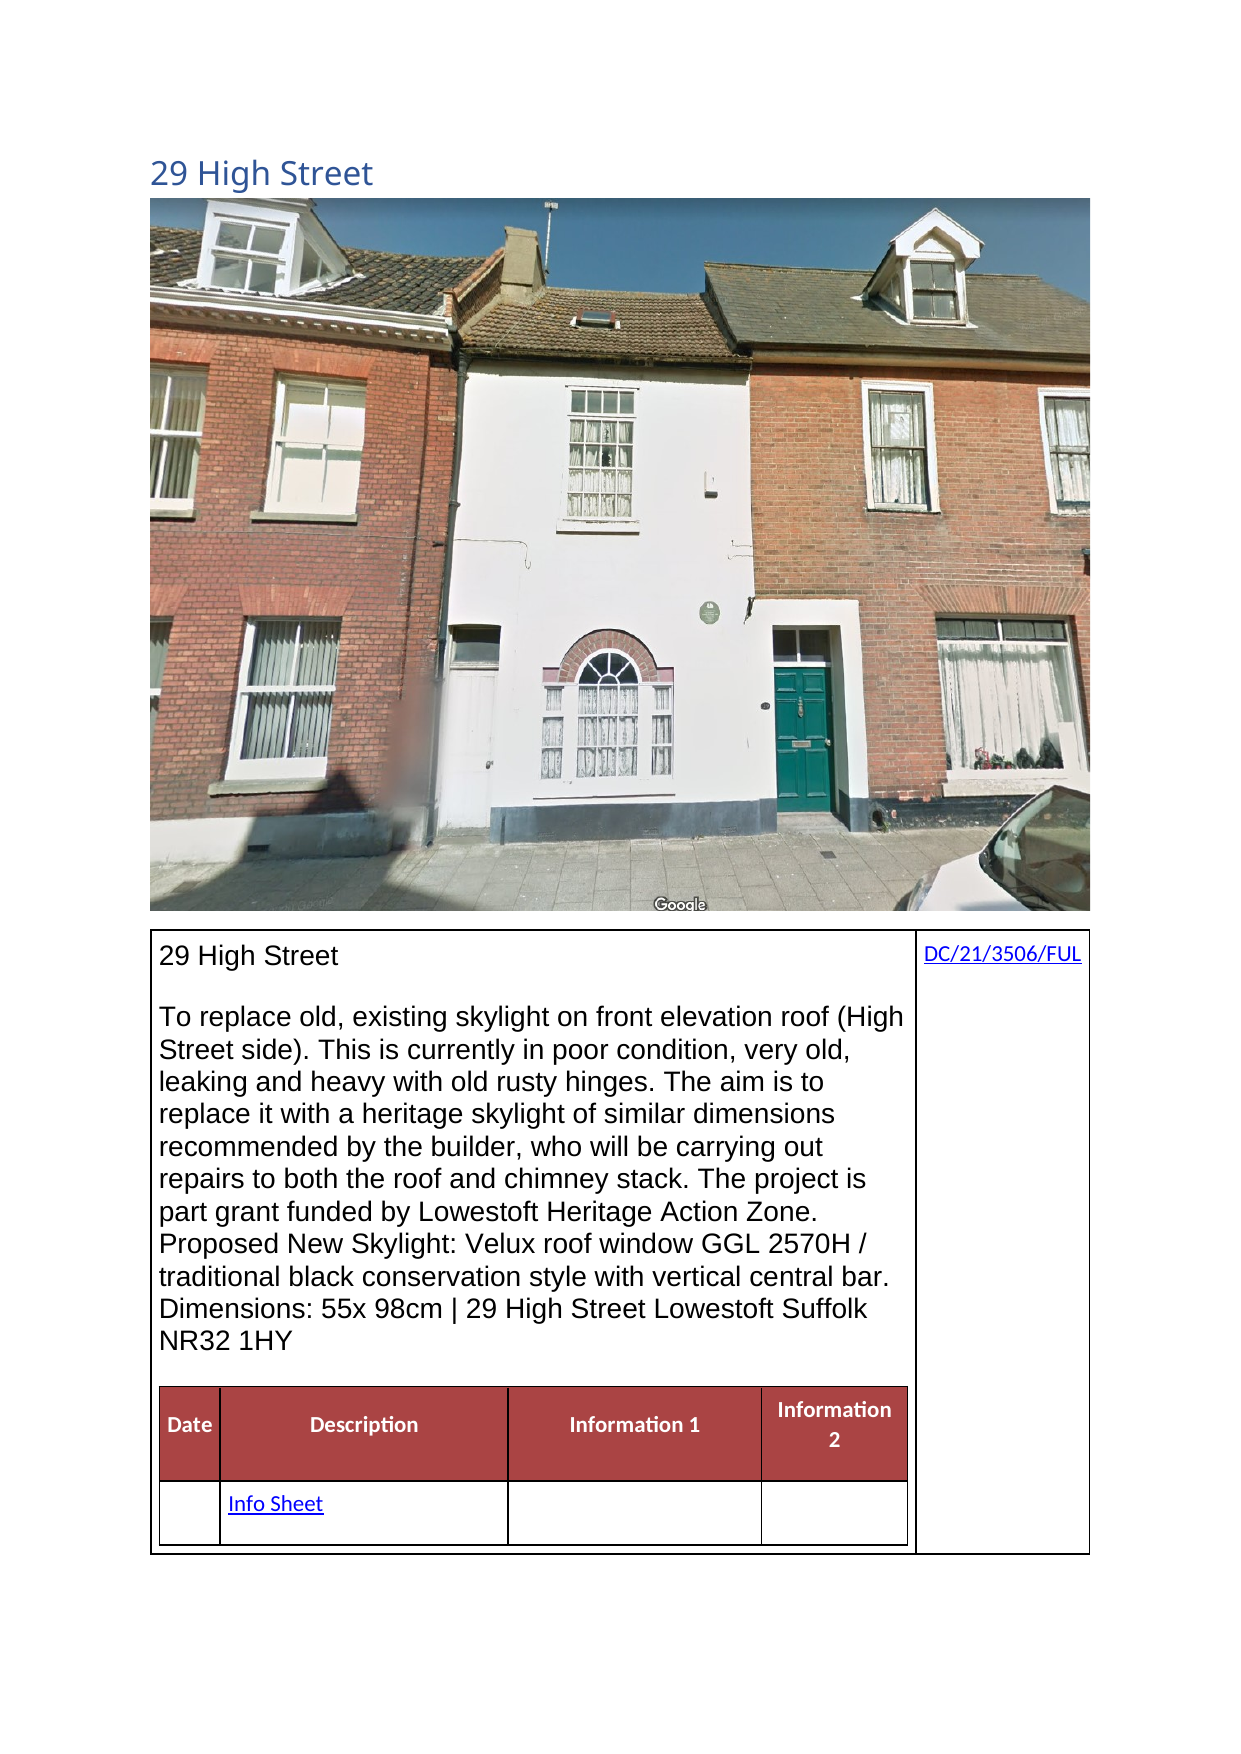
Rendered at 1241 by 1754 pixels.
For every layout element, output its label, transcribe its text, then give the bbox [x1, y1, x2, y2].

table_header DC/21/3506/FUL [917, 931, 1089, 1553]
subtitle 29 High Street [150, 150, 1090, 195]
picture [150, 198, 1091, 911]
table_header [152, 931, 915, 1553]
